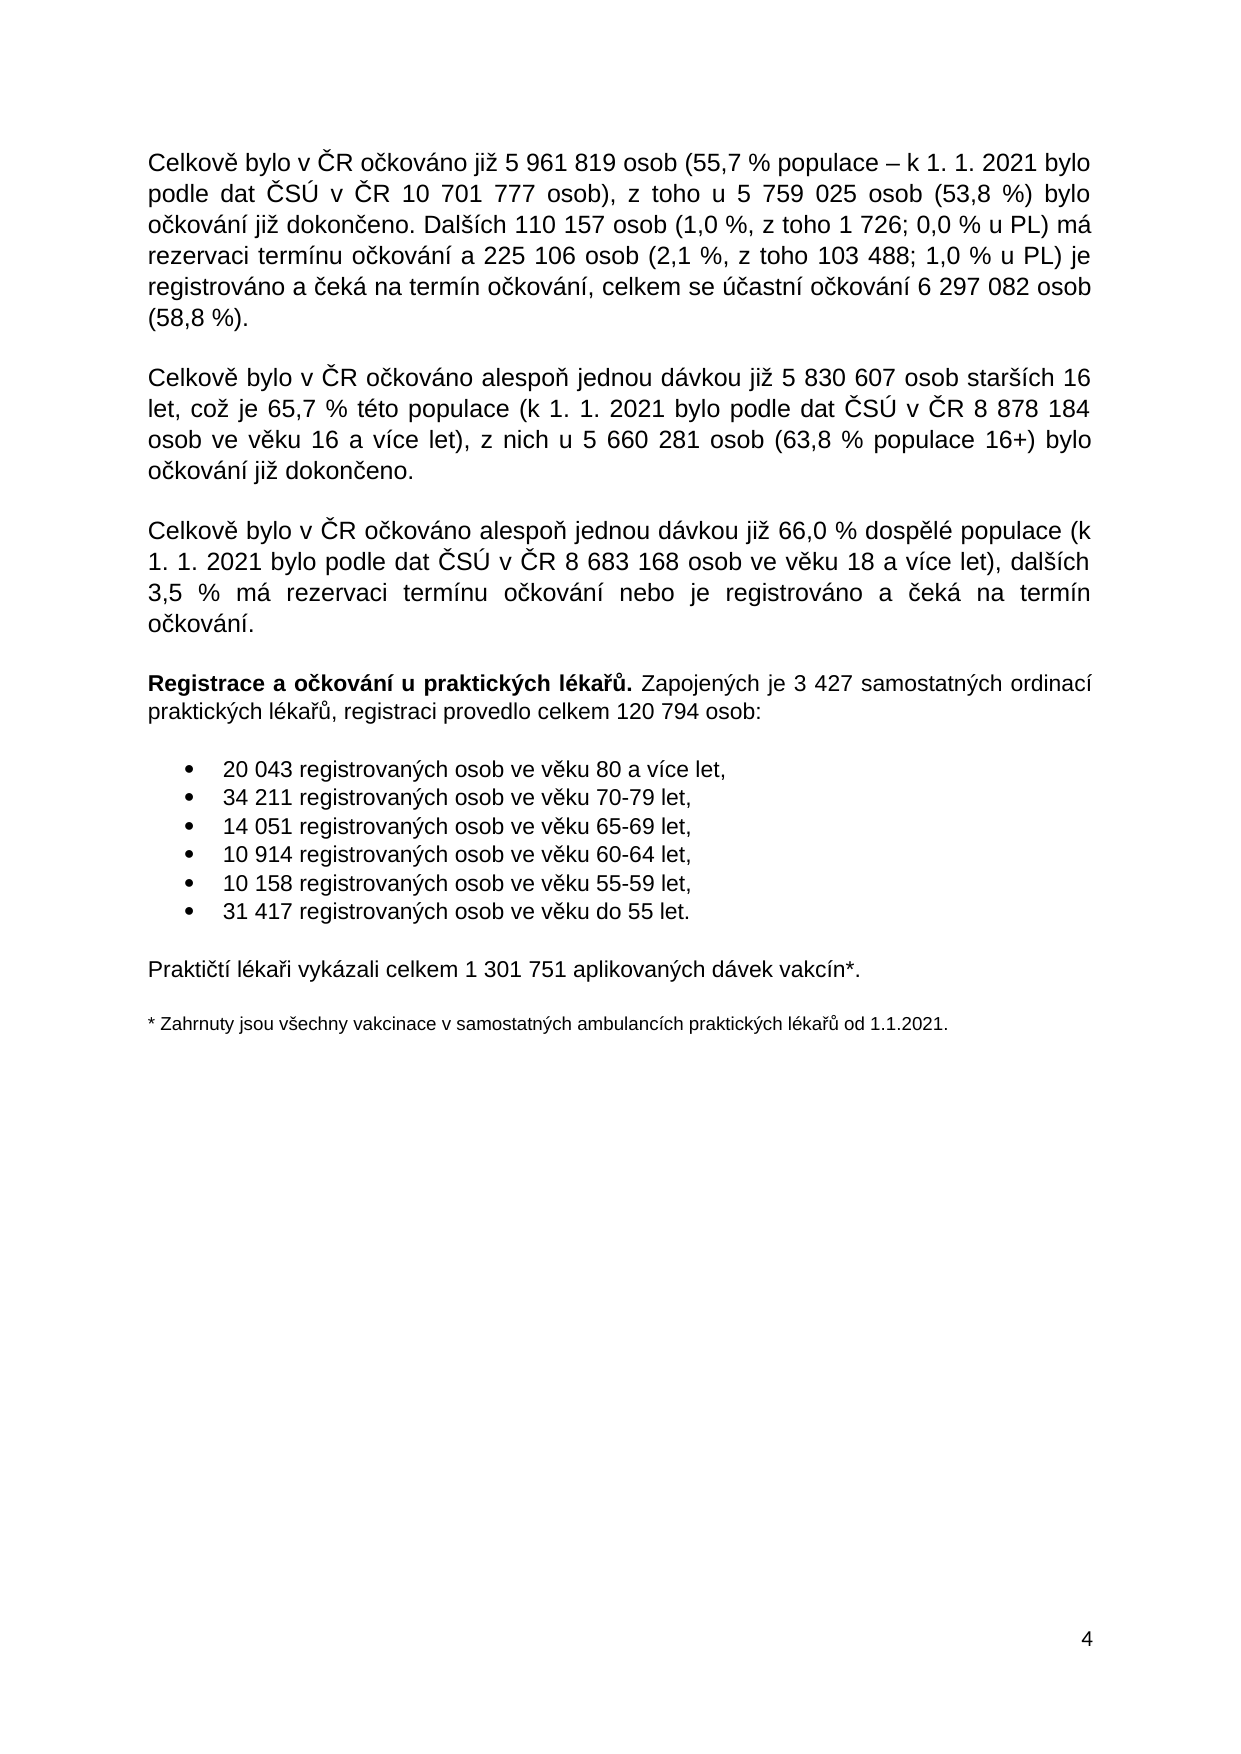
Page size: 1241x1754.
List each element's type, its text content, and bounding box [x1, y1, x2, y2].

text Celkově bylo v ČR očkováno alespoň jednou dávkou již 5 830 607 osob starších 16 let, což je 65,7 % této populace (k 1. 1. 2021 bylo podle dat ČSÚ v ČR 8 878 184 osob ve věku 16 a více let), z nich u 5 660 281 osob (63,8 % populace 16+) bylo očkování již dokončeno. [148, 363, 1093, 485]
list 10 914 registrovaných osob ve věku 60-64 let, [185, 841, 1093, 867]
list 14 051 registrovaných osob ve věku 65-69 let, [185, 813, 1093, 839]
text Praktičtí lékaři vykázali celkem 1 301 751 aplikovaných dávek vakcín*. [148, 956, 1093, 982]
list 10 158 registrovaných osob ve věku 55-59 let, [185, 869, 1093, 896]
text * Zahrnuty jsou všechny vakcinace v samostatných ambulancích praktických lékařů od 1.1.2021. [148, 1013, 1093, 1035]
text Celkově bylo v ČR očkováno alespoň jednou dávkou již 66,0 % dospělé populace (k 1. 1. 2021 bylo podle dat ČSÚ v ČR 8 683 168 osob ve věku 18 a více let), dalších 3,5 % má rezervaci termínu očkování nebo je registrováno a čeká na termín očkování. [148, 516, 1093, 638]
list 20 043 registrovaných osob ve věku 80 a více let, [185, 756, 1093, 782]
text Celkově bylo v ČR očkováno již 5 961 819 osob (55,7 % populace – k 1. 1. 2021 bylo podle dat ČSÚ v ČR 10 701 777 osob), z toho u 5 759 025 osob (53,8 %) bylo očkování již dokončeno. Dalších 110 157 osob (1,0 %, z toho 1 726; 0,0 % u PL) má rezervaci termínu očkování a 225 106 osob (2,1 %, z toho 103 488; 1,0 % u PL) je registrováno a čeká na termín očkování, celkem se účastní očkování 6 297 082 osob (58,8 %). [148, 148, 1093, 332]
text Registrace a očkování u praktických lékařů. Zapojených je 3 427 samostatných ordinací praktických lékařů, registraci provedlo celkem 120 794 osob: [148, 670, 1093, 724]
list 34 211 registrovaných osob ve věku 70-79 let, [185, 784, 1093, 811]
list 31 417 registrovaných osob ve věku do 55 let. [185, 898, 1093, 924]
